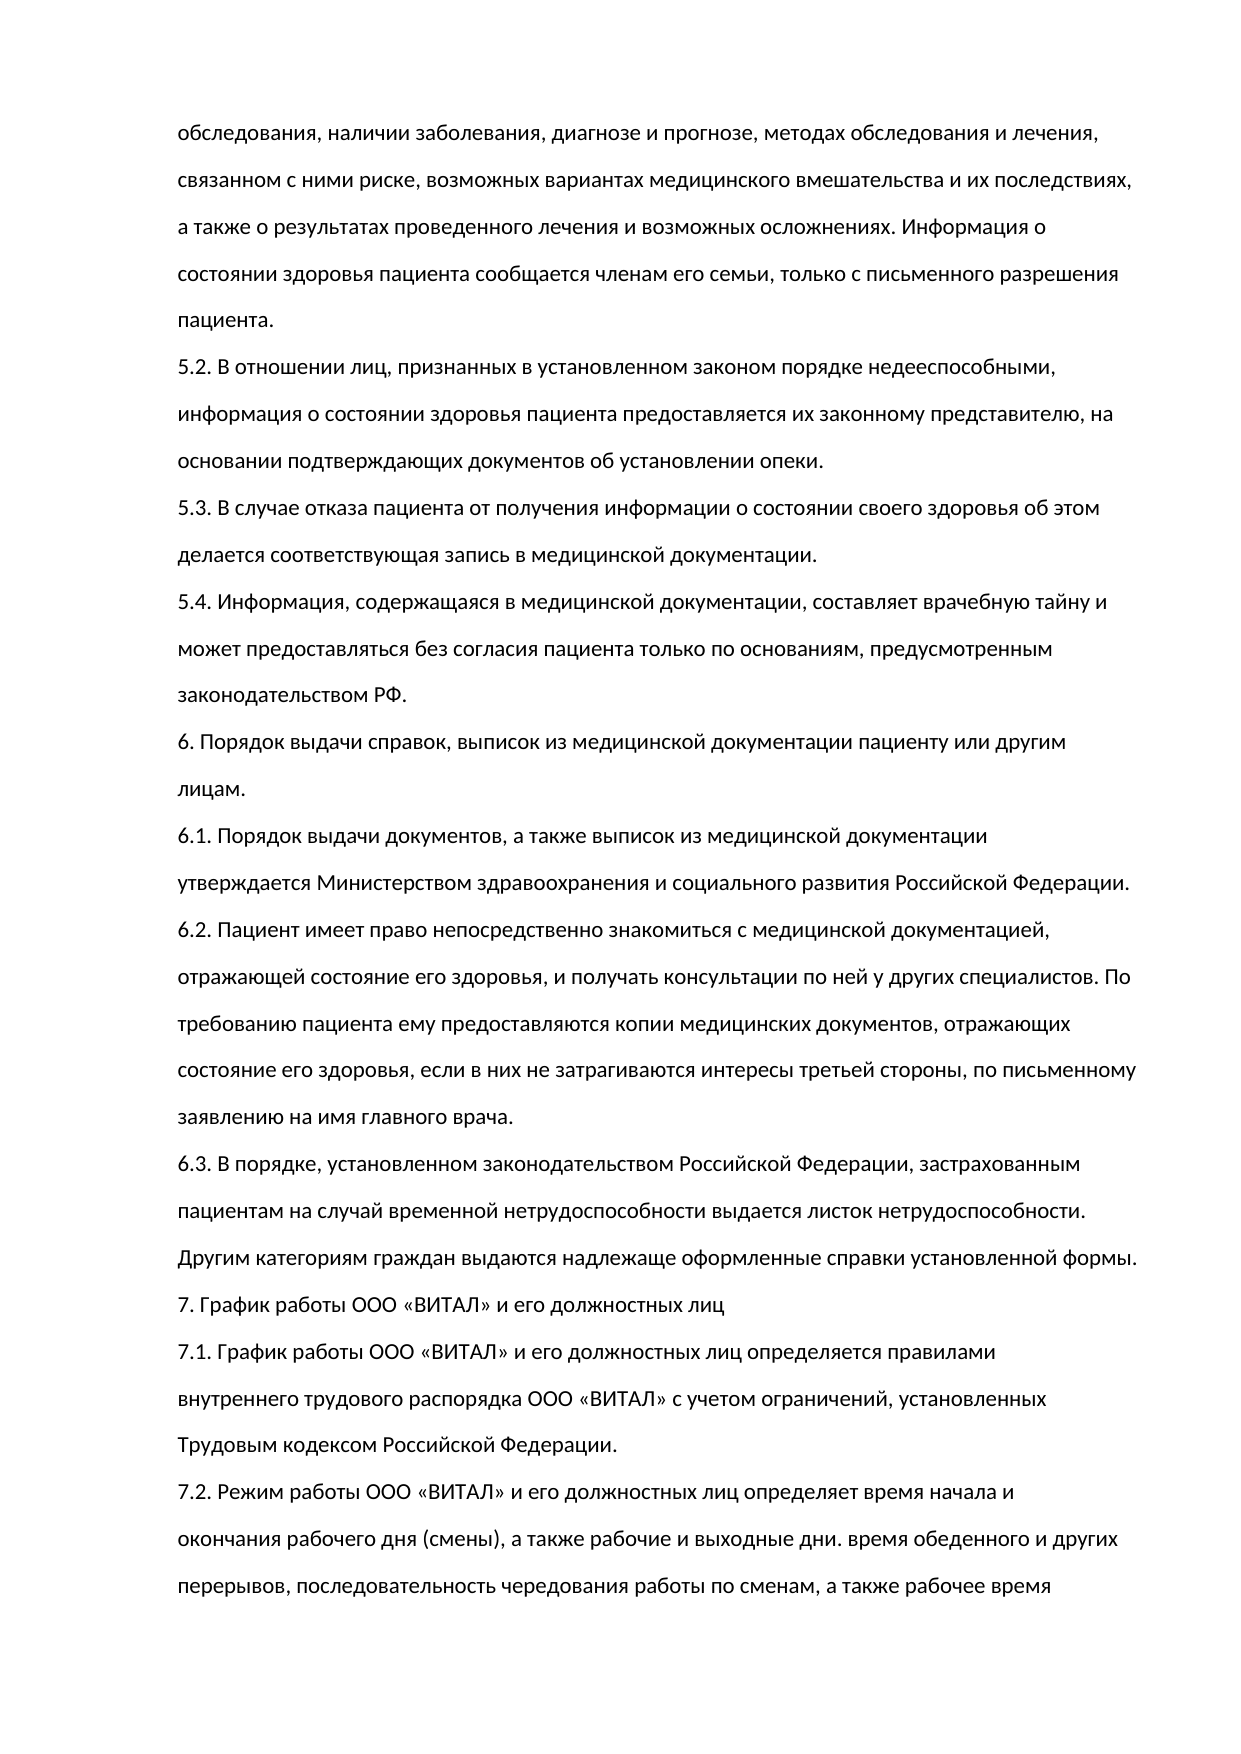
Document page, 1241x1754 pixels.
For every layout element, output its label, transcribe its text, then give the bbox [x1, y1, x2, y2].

text основании подтверждающих документов об установлении опеки. [177, 446, 1152, 474]
text состоянии здоровья пациента сообщается членам его семьи, только с письменного разрешения [177, 259, 1152, 287]
text 6.1. Порядок выдачи документов, а также выписок из медицинской документации [177, 821, 1152, 849]
text 7.2. Режим работы ООО «ВИТАЛ» и его должностных лиц определяет время начала и [177, 1477, 1152, 1506]
text Другим категориям граждан выдаются надлежаще оформленные справки установленной формы. [177, 1243, 1152, 1271]
text информация о состоянии здоровья пациента предоставляется их законному представителю, на [177, 399, 1152, 427]
text состояние его здоровья, если в них не затрагиваются интересы третьей стороны, по письменному [177, 1056, 1152, 1084]
text перерывов, последовательность чередования работы по сменам, а также рабочее время [177, 1571, 1152, 1599]
text отражающей состояние его здоровья, и получать консультации по ней у других специалистов. По [177, 962, 1152, 990]
text может предоставляться без согласия пациента только по основаниям, предусмотренным [177, 634, 1152, 662]
text 5.2. В отношении лиц, признанных в установленном законом порядке недееспособными, [177, 352, 1152, 381]
text окончания рабочего дня (смены), а также рабочие и выходные дни. время обеденного и других [177, 1524, 1152, 1552]
text 6.2. Пациент имеет право непосредственно знакомиться с медицинской документацией, [177, 915, 1152, 943]
text 6.3. В порядке, установленном законодательством Российской Федерации, застрахованным [177, 1149, 1152, 1177]
text 7. График работы ООО «ВИТАЛ» и его должностных лиц [177, 1290, 1152, 1318]
text а также о результатах проведенного лечения и возможных осложнениях. Информация о [177, 212, 1152, 240]
text Трудовым кодексом Российской Федерации. [177, 1431, 1152, 1459]
text делается соответствующая запись в медицинской документации. [177, 540, 1152, 568]
text требованию пациента ему предоставляются копии медицинских документов, отражающих [177, 1009, 1152, 1037]
text заявлению на имя главного врача. [177, 1102, 1152, 1131]
text пациента. [177, 306, 1152, 334]
text внутреннего трудового распорядка ООО «ВИТАЛ» с учетом ограничений, установленных [177, 1384, 1152, 1412]
text 5.4. Информация, содержащаяся в медицинской документации, составляет врачебную тайну и [177, 587, 1152, 615]
text 7.1. График работы ООО «ВИТАЛ» и его должностных лиц определяется правилами [177, 1337, 1152, 1365]
text пациентам на случай временной нетрудоспособности выдается листок нетрудоспособности. [177, 1196, 1152, 1224]
text связанном с ними риске, возможных вариантах медицинского вмешательства и их последствиях, [177, 165, 1152, 193]
text 5.3. В случае отказа пациента от получения информации о состоянии своего здоровья об этом [177, 493, 1152, 521]
text законодательством РФ. [177, 681, 1152, 709]
text 6. Порядок выдачи справок, выписок из медицинской документации пациенту или другим [177, 727, 1152, 756]
text лицам. [177, 774, 1152, 802]
text утверждается Министерством здравоохранения и социального развития Российской Федерации. [177, 868, 1152, 896]
text обследования, наличии заболевания, диагнозе и прогнозе, методах обследования и лечения, [177, 118, 1152, 146]
